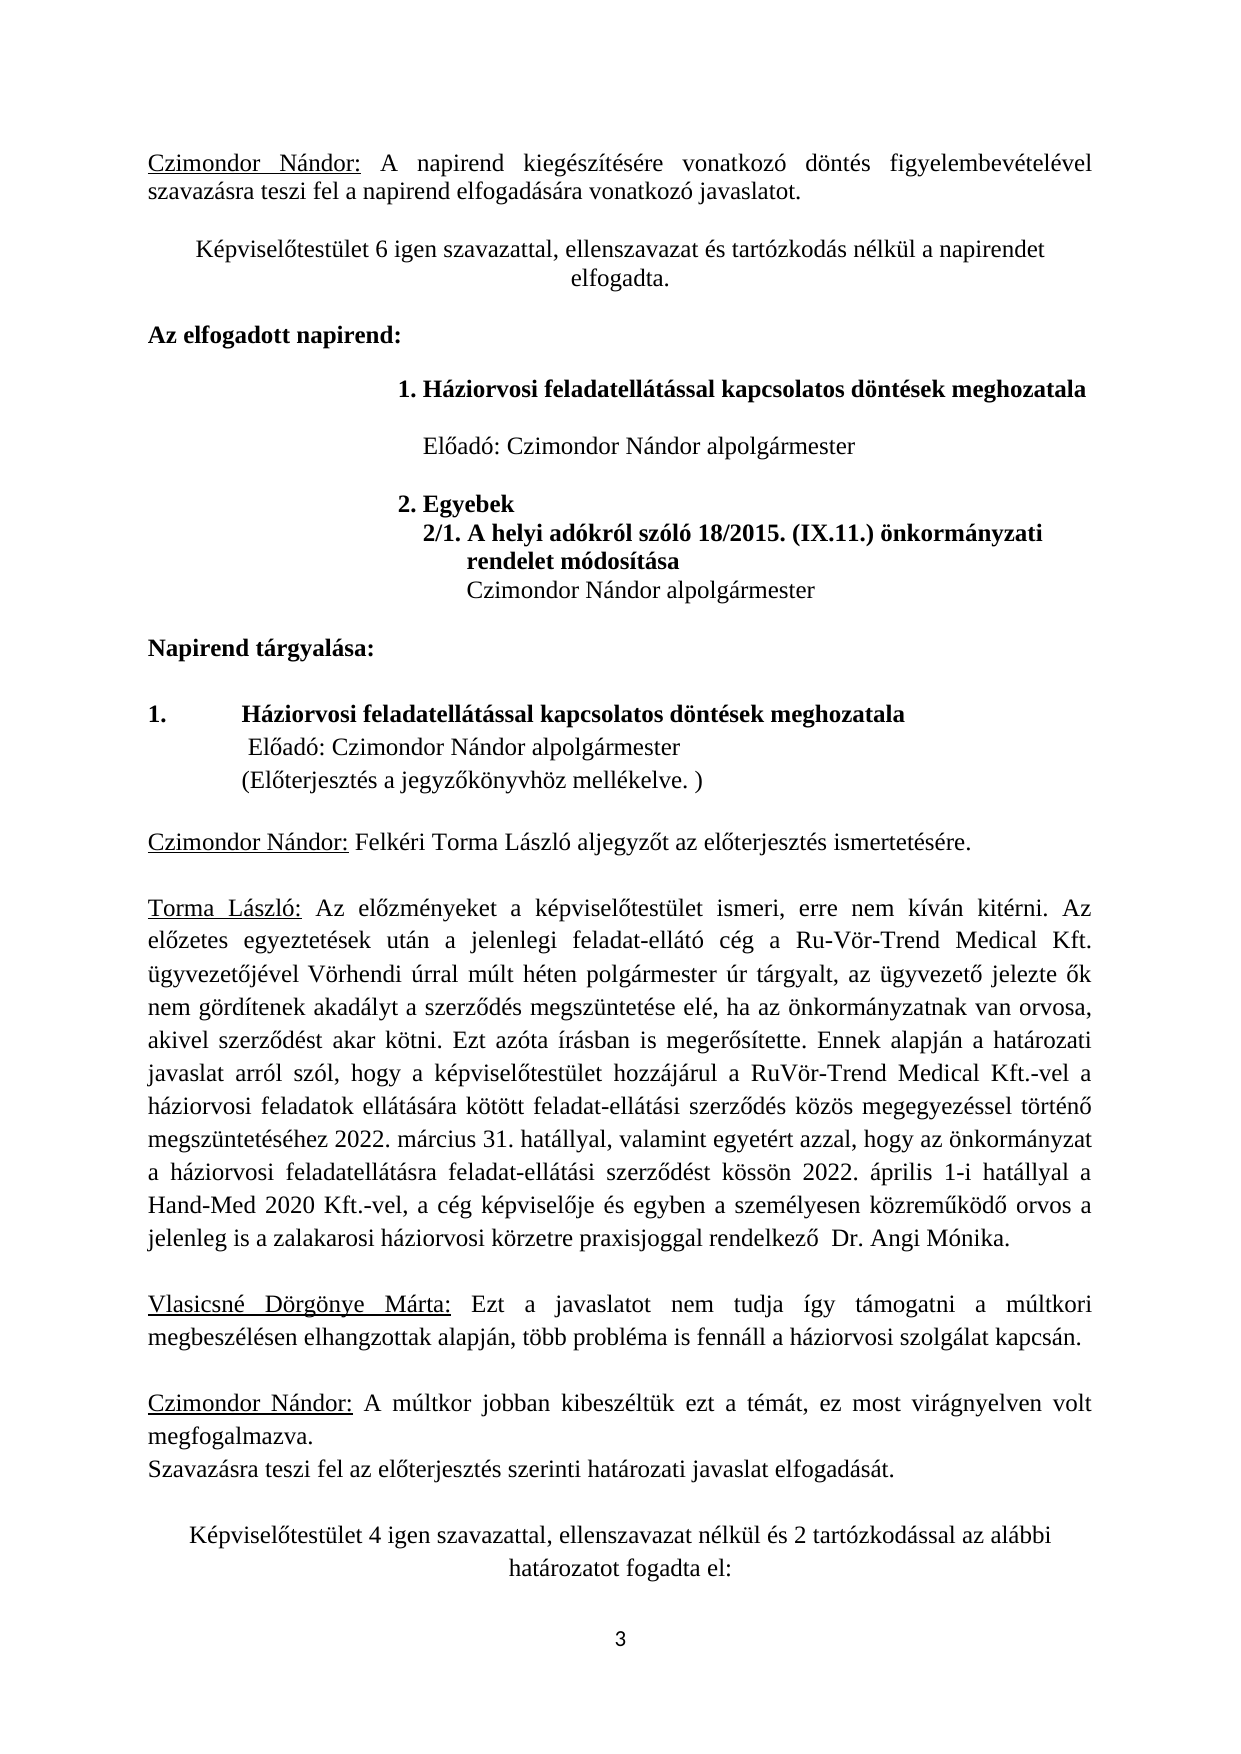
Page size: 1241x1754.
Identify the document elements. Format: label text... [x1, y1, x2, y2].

text Képviselőtestület 6 igen szavazattal, ellenszavazat és tartózkodás nélkül a napirendet elfogadta. [148, 234, 1093, 291]
text Szavazásra teszi fel az előterjesztés szerinti határozati javaslat elfogadását. [148, 1454, 1093, 1483]
text Az elfogadott napirend: [148, 320, 1093, 349]
list 1. Háziorvosi feladatellátással kapcsolatos döntések meghozatala Előadó: Czimondor Nándor alpolgármester [148, 374, 1093, 460]
text Czimondor Nándor: Felkéri Torma László aljegyzőt az előterjesztés ismertetésére. [148, 827, 1093, 855]
list 2. Egyebek 2/1. A helyi adókról szóló 18/2015. (IX.11.) önkormányzati rendelet módosítása Czimondor Nándor alpolgármester [148, 489, 1093, 604]
text Czimondor Nándor: A múltkor jobban kibeszéltük ezt a témát, ez most virágnyelven volt megfogalmazva. [148, 1388, 1093, 1450]
text Képviselőtestület 4 igen szavazattal, ellenszavazat nélkül és 2 tartózkodással az alábbi határozatot fogadta el: [148, 1520, 1093, 1582]
text Vlasicsné Dörgönye Márta: Ezt a javaslatot nem tudja így támogatni a múltkori megbeszélésen elhangzottak alapján, több probléma is fennáll a háziorvosi szolgálat kapcsán. [148, 1289, 1093, 1351]
text 1. Háziorvosi feladatellátással kapcsolatos döntések meghozatala Előadó: Czimondor Nándor alpolgármester (Előterjesztés a jegyzőkönyvhöz mellékelve. ) [148, 699, 1093, 793]
list Czimondor Nándor: A napirend kiegészítésére vonatkozó döntés figyelembevételével szavazásra teszi fel a napirend elfogadására vonatkozó javaslatot. [148, 148, 1093, 205]
text Napirend tárgyalása: [148, 633, 1093, 661]
text Torma László: Az előzményeket a képviselőtestület ismeri, erre nem kíván kitérni. Az előzetes egyeztetések után a jelenlegi feladat-ellátó cég a Ru-Vör-Trend Medical Kft. ügyvezetőjével Vörhendi úrral múlt héten polgármester úr tárgyalt, az ügyvezető jelezte ők nem gördítenek akadályt a szerződés megszüntetése elé, ha az önkormányzatnak van orvosa, akivel szerződést akar kötni. Ezt azóta írásban is megerősítette. Ennek alapján a határozati javaslat arról szól, hogy a képviselőtestület hozzájárul a RuVör-Trend Medical Kft.-vel a háziorvosi feladatok ellátására kötött feladat-ellátási szerződés közös megegyezéssel történő megszüntetéséhez 2022. március 31. hatállyal, valamint egyetért azzal, hogy az önkormányzat a háziorvosi feladatellátásra feladat-ellátási szerződést kössön 2022. április 1-i hatállyal a Hand-Med 2020 Kft.-vel, a cég képviselője és egyben a személyesen közreműködő orvos a jelenleg is a zalakarosi háziorvosi körzetre praxisjoggal rendelkező Dr. Angi Mónika. [148, 893, 1093, 1252]
